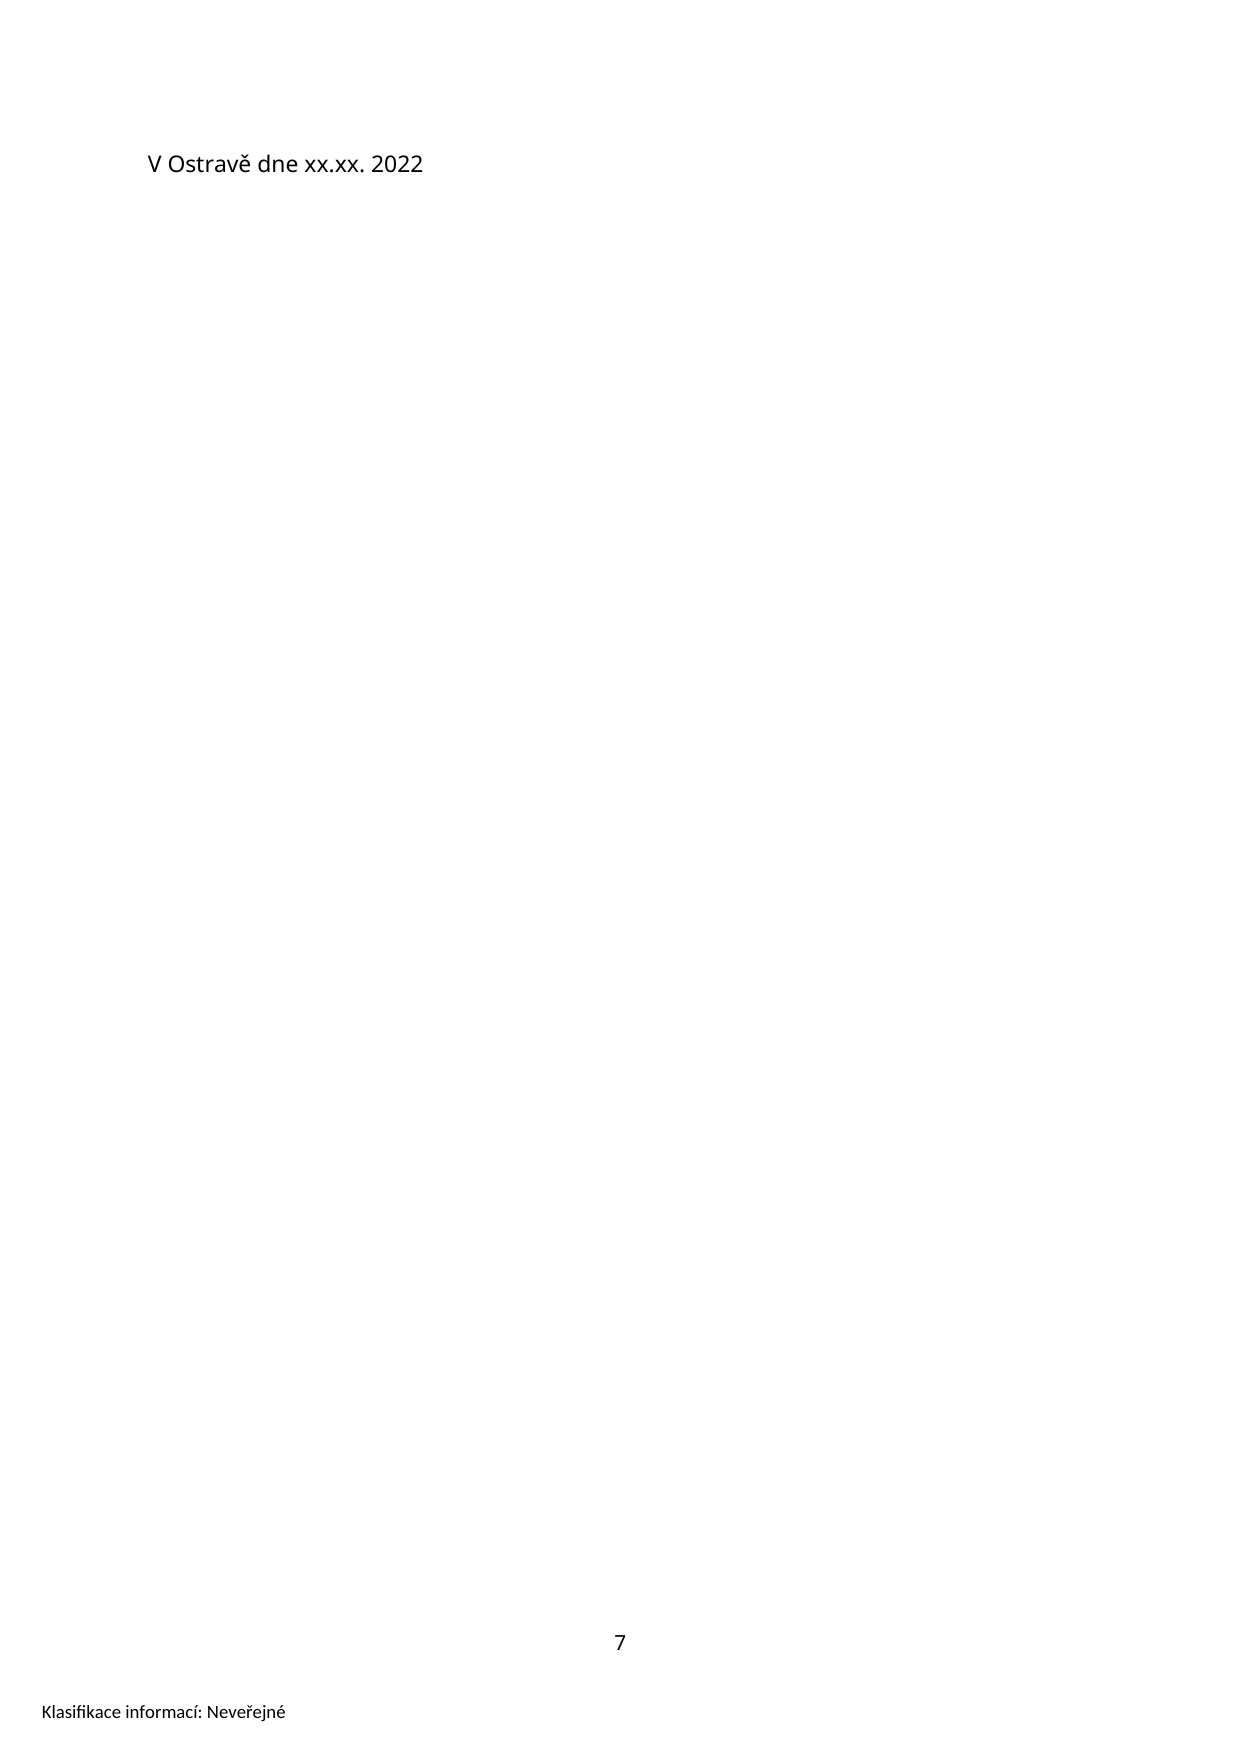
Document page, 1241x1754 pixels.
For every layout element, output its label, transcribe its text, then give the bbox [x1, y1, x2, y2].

text V Ostravě dne xx.xx. 2022 [148, 148, 1093, 179]
